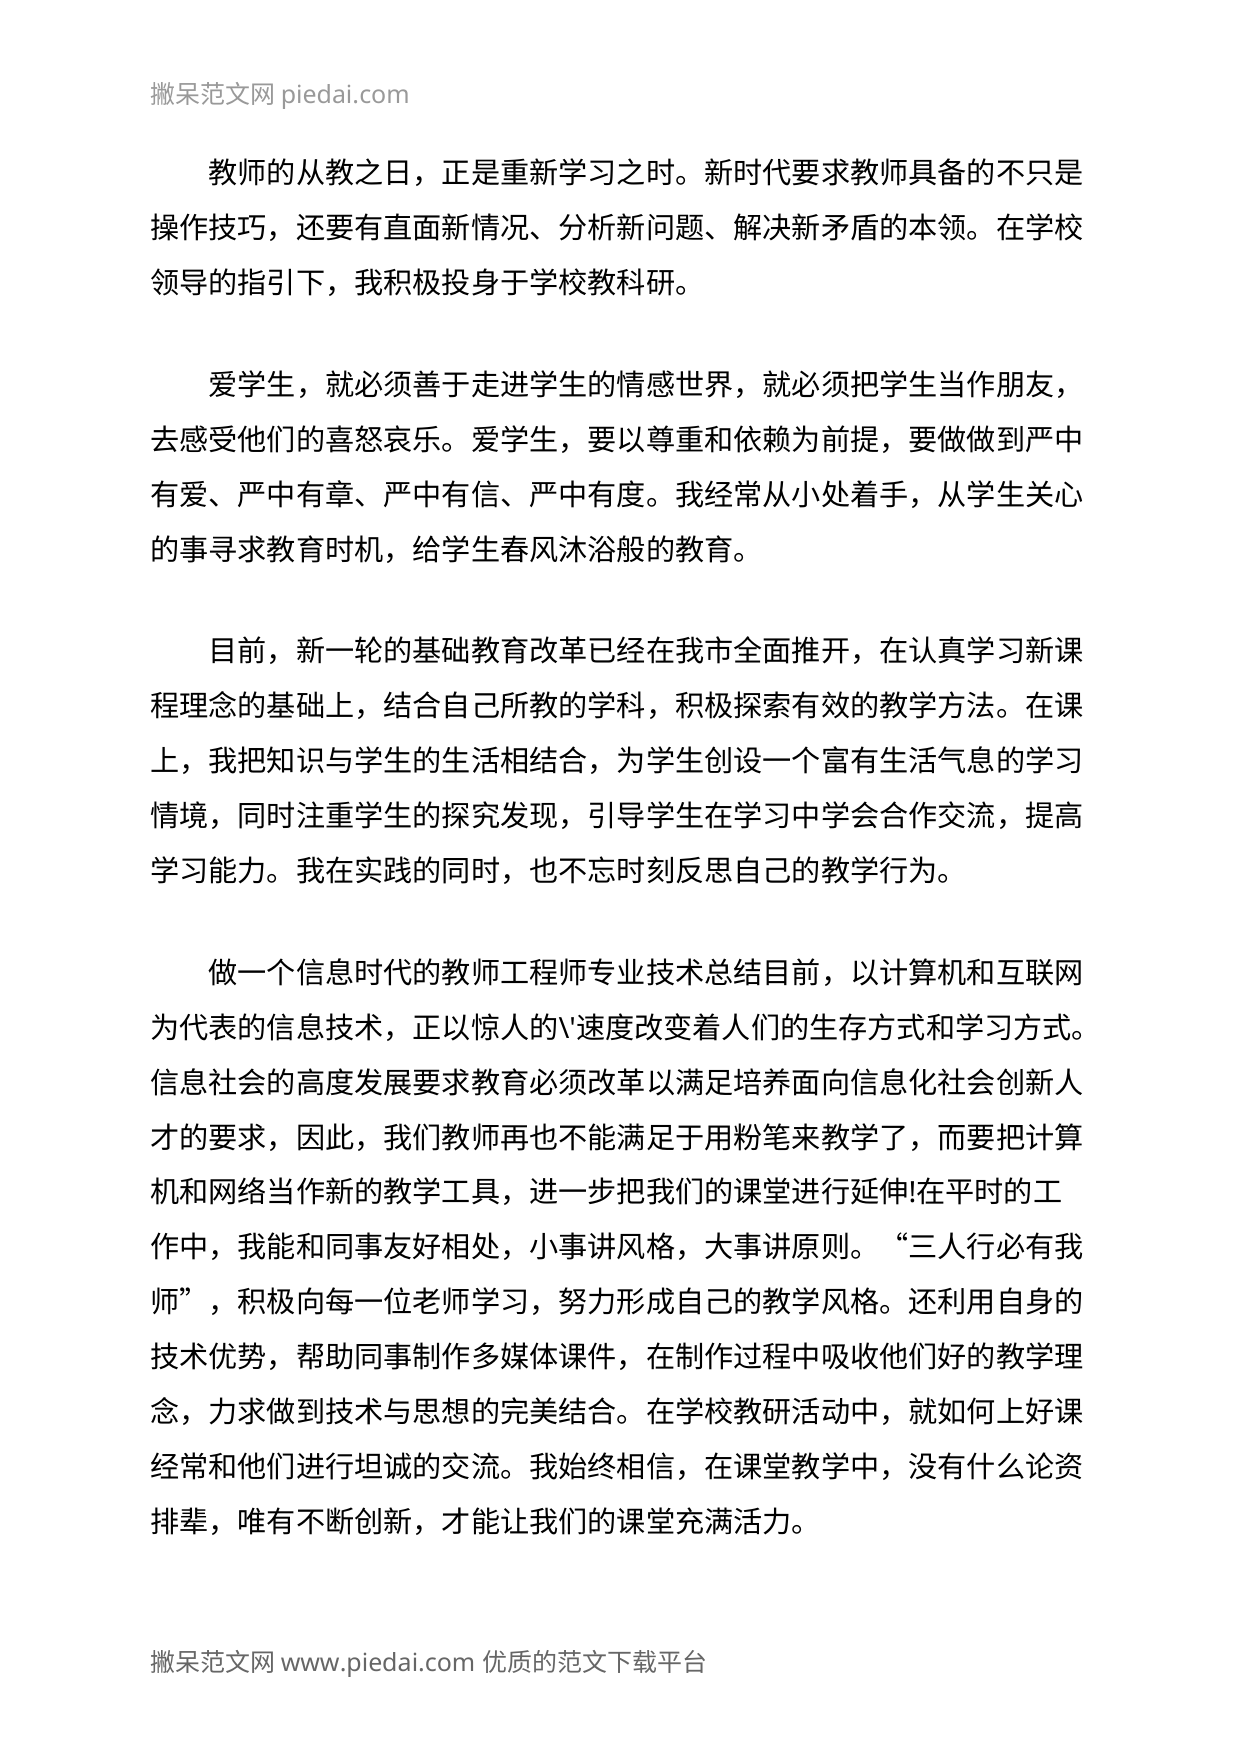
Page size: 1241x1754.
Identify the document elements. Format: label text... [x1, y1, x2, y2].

text 爱学生，就必须善于走进学生的情感世界，就必须把学生当作朋友，去感受他们的喜怒哀乐。爱学生，要以尊重和依赖为前提，要做做到严中有爱、严中有章、严中有信、严中有度。我经常从小处着手，从学生关心的事寻求教育时机，给学生春风沐浴般的教育。 [150, 362, 1090, 568]
text 做一个信息时代的教师工程师专业技术总结目前，以计算机和互联网为代表的信息技术，正以惊人的\'速度改变着人们的生存方式和学习方式。信息社会的高度发展要求教育必须改革以满足培养面向信息化社会创新人才的要求，因此，我们教师再也不能满足于用粉笔来教学了，而要把计算机和网络当作新的教学工具，进一步把我们的课堂进行延伸!在平时的工作中，我能和同事友好相处，小事讲风格，大事讲原则。“三人行必有我师”，积极向每一位老师学习，努力形成自己的教学风格。还利用自身的技术优势，帮助同事制作多媒体课件，在制作过程中吸收他们好的教学理念，力求做到技术与思想的完美结合。在学校教研活动中，就如何上好课经常和他们进行坦诚的交流。我始终相信，在课堂教学中，没有什么论资排辈，唯有不断创新，才能让我们的课堂充满活力。 [150, 949, 1090, 1541]
text 教师的从教之日，正是重新学习之时。新时代要求教师具备的不只是操作技巧，还要有直面新情况、分析新问题、解决新矛盾的本领。在学校领导的指引下，我积极投身于学校教科研。 [150, 150, 1090, 302]
text 目前，新一轮的基础教育改革已经在我市全面推开，在认真学习新课程理念的基础上，结合自己所教的学科，积极探索有效的教学方法。在课上，我把知识与学生的生活相结合，为学生创设一个富有生活气息的学习情境，同时注重学生的探究发现，引导学生在学习中学会合作交流，提高学习能力。我在实践的同时，也不忘时刻反思自己的教学行为。 [150, 628, 1090, 890]
